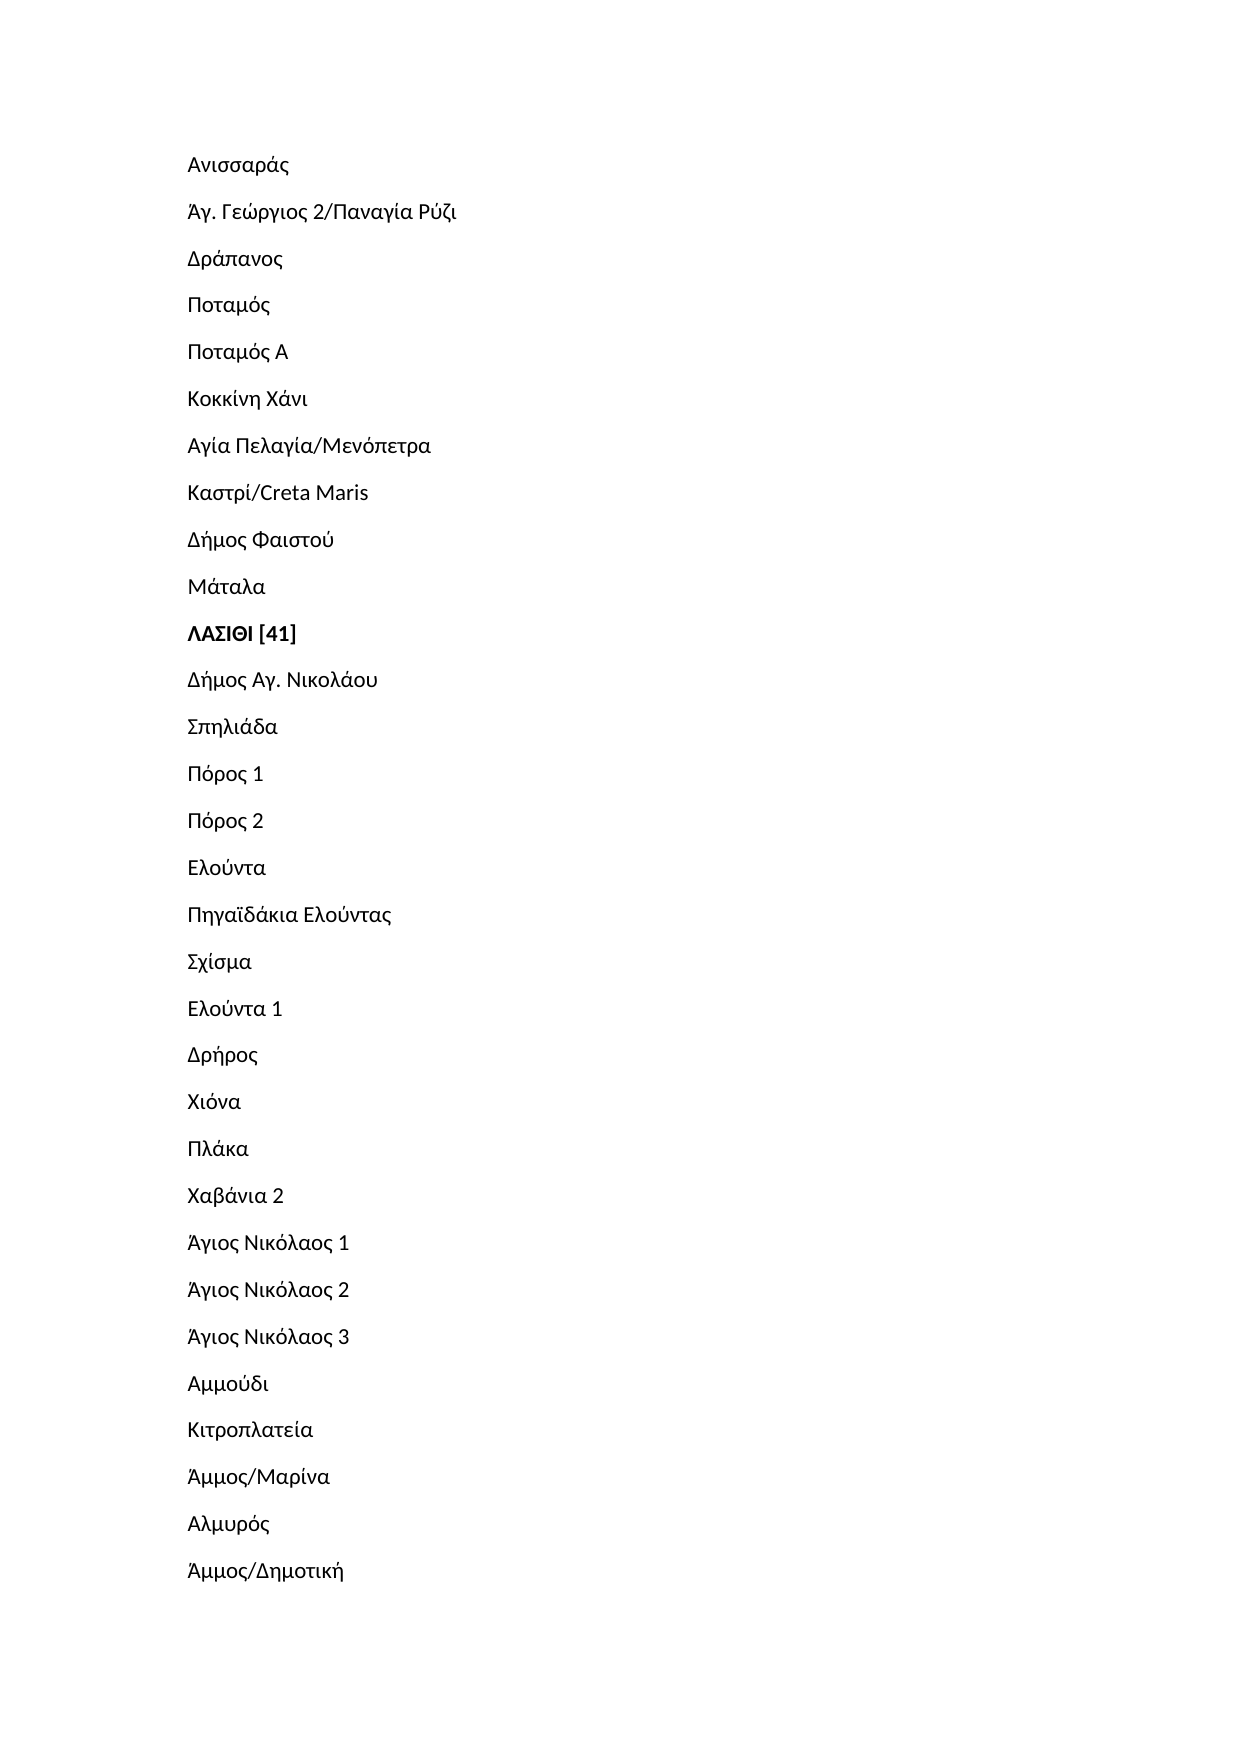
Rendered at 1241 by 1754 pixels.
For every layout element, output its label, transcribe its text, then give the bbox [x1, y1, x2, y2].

text Άμμος/Δημοτική [187, 1556, 1053, 1584]
text Άμμος/Μαρίνα [187, 1462, 1053, 1491]
text Δράπανος [187, 244, 1053, 272]
text Χιόνα [187, 1087, 1053, 1116]
text Πόρος 2 [187, 806, 1053, 834]
text Άγ. Γεώργιος 2/Παναγία Ρύζι [187, 197, 1053, 225]
text Αγία Πελαγία/Μενόπετρα [187, 431, 1053, 459]
text Πηγαϊδάκια Ελούντας [187, 900, 1053, 928]
text Άγιος Νικόλαος 1 [187, 1228, 1053, 1256]
text Πόρος 1 [187, 759, 1053, 787]
text Σπηλιάδα [187, 712, 1053, 741]
text Δρήρος [187, 1041, 1053, 1069]
text Ελούντα 1 [187, 994, 1053, 1022]
text Ανισσαράς [187, 150, 1053, 178]
text Άγιος Νικόλαος 2 [187, 1275, 1053, 1303]
text Αμμούδι [187, 1369, 1053, 1397]
text Ελούντα [187, 853, 1053, 881]
text Πλάκα [187, 1134, 1053, 1162]
text Καστρί/Creta Maris [187, 478, 1053, 506]
text Χαβάνια 2 [187, 1181, 1053, 1209]
text Κιτροπλατεία [187, 1416, 1053, 1444]
text Κοκκίνη Χάνι [187, 384, 1053, 412]
text Δήμος Αγ. Νικολάου [187, 666, 1053, 694]
text Αλμυρός [187, 1509, 1053, 1537]
text Άγιος Νικόλαος 3 [187, 1322, 1053, 1350]
text Μάταλα [187, 572, 1053, 600]
text Σχίσμα [187, 947, 1053, 975]
text Ποταμός Α [187, 337, 1053, 366]
text ΛΑΣΙΘΙ [41] [187, 619, 1053, 647]
text Δήμος Φαιστού [187, 525, 1053, 553]
text Ποταμός [187, 291, 1053, 319]
